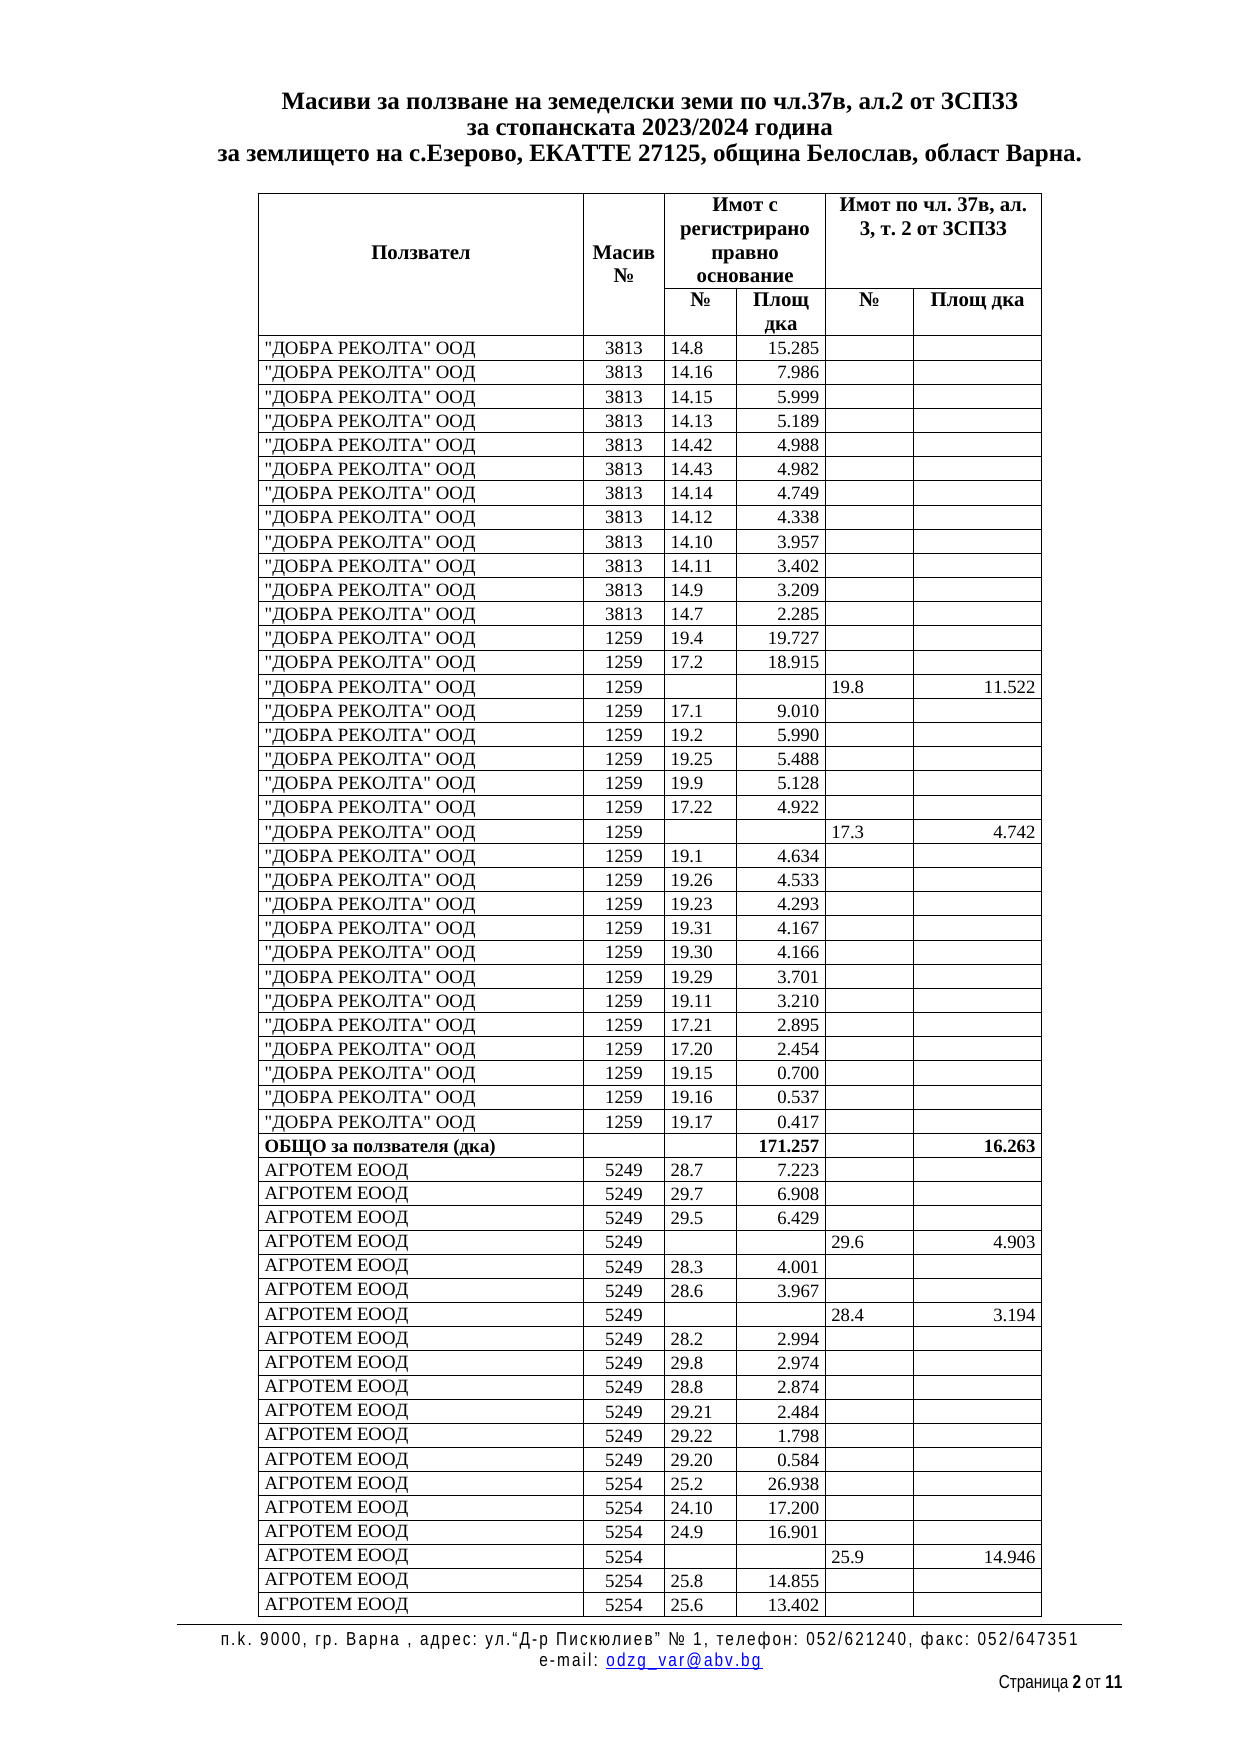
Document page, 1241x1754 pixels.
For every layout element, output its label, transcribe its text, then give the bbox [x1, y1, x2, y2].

table_cell 4.338 [737, 506, 825, 529]
table_cell 1259 [584, 916, 664, 939]
table_cell [914, 965, 1041, 988]
table_cell [914, 989, 1041, 1012]
table_cell [826, 1013, 913, 1036]
table_cell [826, 1400, 913, 1423]
table_cell [826, 626, 913, 649]
table_cell [914, 1569, 1041, 1592]
table_cell 16.901 [737, 1521, 825, 1544]
table_cell 5254 [584, 1569, 664, 1592]
table_cell 25.8 [665, 1569, 736, 1592]
table_cell 3.210 [737, 989, 825, 1012]
table_cell [826, 844, 913, 867]
table_cell 19.11 [665, 989, 736, 1012]
table_cell 1259 [584, 820, 664, 843]
table_cell 17.1 [665, 699, 736, 722]
text за землището на с.Езерово, ЕКАТТЕ 27125, община Белослав, област Варна. [177, 141, 1122, 166]
table_cell 5249 [584, 1424, 664, 1447]
table_cell № [826, 289, 913, 335]
table_cell 29.6 [826, 1231, 913, 1254]
table_cell 3813 [584, 336, 664, 359]
table_cell [914, 1037, 1041, 1060]
table_cell [826, 336, 913, 359]
table_cell "ДОБРА РЕКОЛТА" ООД [259, 868, 583, 891]
table_cell 19.23 [665, 892, 736, 915]
table_cell АГРОТЕМ ЕООД [259, 1521, 583, 1544]
table_cell 5249 [584, 1255, 664, 1278]
table_cell [665, 1545, 736, 1568]
table_cell 14.11 [665, 554, 736, 577]
table_cell АГРОТЕМ ЕООД [259, 1472, 583, 1495]
table_cell [914, 1110, 1041, 1133]
table_cell 28.3 [665, 1255, 736, 1278]
table_cell 6.908 [737, 1182, 825, 1205]
table_cell [914, 361, 1041, 384]
table_cell "ДОБРА РЕКОЛТА" ООД [259, 796, 583, 819]
table_cell 17.200 [737, 1496, 825, 1519]
table_cell 24.9 [665, 1521, 736, 1544]
table_cell [665, 675, 736, 698]
table_cell [826, 1448, 913, 1471]
table_cell 15.285 [737, 336, 825, 359]
table_cell 5254 [584, 1472, 664, 1495]
table_cell [826, 1351, 913, 1374]
table_cell 17.2 [665, 651, 736, 674]
table_cell "ДОБРА РЕКОЛТА" ООД [259, 699, 583, 722]
table_cell [914, 409, 1041, 432]
table_cell АГРОТЕМ ЕООД [259, 1182, 583, 1205]
table_cell 5.128 [737, 771, 825, 794]
table_cell 2.874 [737, 1376, 825, 1399]
table_cell "ДОБРА РЕКОЛТА" ООД [259, 941, 583, 964]
table_cell 3.402 [737, 554, 825, 577]
table_cell 5.488 [737, 747, 825, 770]
table_cell 6.429 [737, 1206, 825, 1229]
table_cell "ДОБРА РЕКОЛТА" ООД [259, 1061, 583, 1084]
table_cell "ДОБРА РЕКОЛТА" ООД [259, 747, 583, 770]
table_cell 14.8 [665, 336, 736, 359]
table_cell [914, 578, 1041, 601]
table_cell АГРОТЕМ ЕООД [259, 1279, 583, 1302]
table_cell 171.257 [737, 1134, 825, 1157]
table_cell [914, 1013, 1041, 1036]
table_cell 25.2 [665, 1472, 736, 1495]
table_cell [665, 1303, 736, 1326]
table_cell 0.700 [737, 1061, 825, 1084]
table_cell "ДОБРА РЕКОЛТА" ООД [259, 1086, 583, 1109]
table_cell 5249 [584, 1376, 664, 1399]
table_cell 4.533 [737, 868, 825, 891]
table_cell "ДОБРА РЕКОЛТА" ООД [259, 771, 583, 794]
table_cell "ДОБРА РЕКОЛТА" ООД [259, 409, 583, 432]
table_cell [665, 1134, 736, 1157]
table_cell [914, 1424, 1041, 1447]
table_cell [826, 1569, 913, 1592]
table_cell [826, 916, 913, 939]
table_cell [826, 1472, 913, 1495]
table_cell 1259 [584, 989, 664, 1012]
table_cell 14.42 [665, 433, 736, 456]
table_cell 7.986 [737, 361, 825, 384]
table_cell 29.8 [665, 1351, 736, 1374]
table_cell 5249 [584, 1279, 664, 1302]
table_cell [826, 771, 913, 794]
table_cell 28.8 [665, 1376, 736, 1399]
table_cell "ДОБРА РЕКОЛТА" ООД [259, 916, 583, 939]
table_cell 1259 [584, 1013, 664, 1036]
table_cell "ДОБРА РЕКОЛТА" ООД [259, 1037, 583, 1060]
table_cell "ДОБРА РЕКОЛТА" ООД [259, 723, 583, 746]
table_cell АГРОТЕМ ЕООД [259, 1424, 583, 1447]
table_cell [826, 1110, 913, 1133]
table_cell 5249 [584, 1448, 664, 1471]
table_cell 2.974 [737, 1351, 825, 1374]
table_cell [914, 1158, 1041, 1181]
table_cell [914, 1206, 1041, 1229]
table_cell АГРОТЕМ ЕООД [259, 1327, 583, 1350]
table_cell 5.189 [737, 409, 825, 432]
table_cell АГРОТЕМ ЕООД [259, 1376, 583, 1399]
table_cell 3813 [584, 385, 664, 408]
table_cell [914, 916, 1041, 939]
table_cell 14.10 [665, 530, 736, 553]
table_cell 5249 [584, 1303, 664, 1326]
table_cell 25.9 [826, 1545, 913, 1568]
table_cell [737, 1545, 825, 1568]
table_cell [914, 1496, 1041, 1519]
table_cell 1259 [584, 651, 664, 674]
table_cell АГРОТЕМ ЕООД [259, 1351, 583, 1374]
table_cell АГРОТЕМ ЕООД [259, 1545, 583, 1568]
table_cell 14.14 [665, 481, 736, 504]
table_cell [914, 747, 1041, 770]
table_cell "ДОБРА РЕКОЛТА" ООД [259, 506, 583, 529]
table_cell АГРОТЕМ ЕООД [259, 1231, 583, 1254]
table_cell № [665, 289, 736, 335]
table_cell АГРОТЕМ ЕООД [259, 1448, 583, 1471]
table_cell 1259 [584, 1061, 664, 1084]
table_cell 14.43 [665, 457, 736, 480]
table_cell 19.4 [665, 626, 736, 649]
table_cell 5254 [584, 1593, 664, 1616]
table_cell 7.223 [737, 1158, 825, 1181]
table_cell 5249 [584, 1158, 664, 1181]
table_cell 5254 [584, 1545, 664, 1568]
table_cell 4.903 [914, 1231, 1041, 1254]
table_cell 3813 [584, 433, 664, 456]
table_cell 17.3 [826, 820, 913, 843]
table_cell 3813 [584, 361, 664, 384]
table_cell 0.417 [737, 1110, 825, 1133]
table_cell 5249 [584, 1206, 664, 1229]
table_cell [914, 796, 1041, 819]
table_cell [826, 941, 913, 964]
table_cell [914, 1182, 1041, 1205]
table_cell [914, 1086, 1041, 1109]
table_cell 28.6 [665, 1279, 736, 1302]
table_cell 19.727 [737, 626, 825, 649]
table_cell [914, 1255, 1041, 1278]
table_cell [914, 1521, 1041, 1544]
table_cell 17.22 [665, 796, 736, 819]
table_cell [737, 820, 825, 843]
table_cell 3813 [584, 409, 664, 432]
table_cell 14.15 [665, 385, 736, 408]
table_cell [914, 844, 1041, 867]
text за стопанската 2023/2024 година [177, 114, 1122, 141]
table_cell 19.31 [665, 916, 736, 939]
table_cell 29.7 [665, 1182, 736, 1205]
table_cell 29.21 [665, 1400, 736, 1423]
table_cell 5.990 [737, 723, 825, 746]
table_cell 1259 [584, 699, 664, 722]
table_cell [826, 1061, 913, 1084]
table_cell [826, 1424, 913, 1447]
table_cell "ДОБРА РЕКОЛТА" ООД [259, 336, 583, 359]
table_cell 4.982 [737, 457, 825, 480]
table_cell [826, 1255, 913, 1278]
table_cell 19.25 [665, 747, 736, 770]
table_header Ползвател [259, 194, 583, 335]
table_cell [826, 481, 913, 504]
table_cell АГРОТЕМ ЕООД [259, 1593, 583, 1616]
table_cell [914, 941, 1041, 964]
table_cell 25.6 [665, 1593, 736, 1616]
table_cell [826, 602, 913, 625]
table_cell "ДОБРА РЕКОЛТА" ООД [259, 578, 583, 601]
table_cell [914, 602, 1041, 625]
table_cell [826, 1182, 913, 1205]
table_cell 2.994 [737, 1327, 825, 1350]
table_cell Площ дка [914, 289, 1041, 335]
table_cell [914, 868, 1041, 891]
table_cell 3813 [584, 481, 664, 504]
table_cell 1259 [584, 1037, 664, 1060]
table_cell [826, 385, 913, 408]
table_cell АГРОТЕМ ЕООД [259, 1569, 583, 1592]
table_cell 1259 [584, 796, 664, 819]
table_header Имот по чл. 37в, ал. 3, т. 2 от ЗСПЗЗ [826, 194, 1041, 287]
table_cell 14.16 [665, 361, 736, 384]
table_cell АГРОТЕМ ЕООД [259, 1303, 583, 1326]
table_cell [826, 989, 913, 1012]
table_cell 11.522 [914, 675, 1041, 698]
table_cell "ДОБРА РЕКОЛТА" ООД [259, 1110, 583, 1133]
table_cell 3813 [584, 578, 664, 601]
table_cell "ДОБРА РЕКОЛТА" ООД [259, 675, 583, 698]
table_cell 14.7 [665, 602, 736, 625]
table_cell Площ дка [737, 289, 825, 335]
table_cell [914, 626, 1041, 649]
table_cell [914, 530, 1041, 553]
table_cell [914, 723, 1041, 746]
table_cell [826, 433, 913, 456]
table_cell [914, 554, 1041, 577]
table_cell 1259 [584, 965, 664, 988]
table_cell [826, 723, 913, 746]
table_cell 29.22 [665, 1424, 736, 1447]
table_cell 13.402 [737, 1593, 825, 1616]
table_cell 29.20 [665, 1448, 736, 1471]
table_cell 3813 [584, 457, 664, 480]
table_cell 14.855 [737, 1569, 825, 1592]
table_cell [914, 651, 1041, 674]
table_cell 3.967 [737, 1279, 825, 1302]
table_cell 1259 [584, 771, 664, 794]
table_cell 1259 [584, 868, 664, 891]
table_cell [826, 1327, 913, 1350]
table_cell [826, 1158, 913, 1181]
table_cell 1259 [584, 723, 664, 746]
table_cell [826, 1521, 913, 1544]
table_cell 4.293 [737, 892, 825, 915]
table_cell [584, 1134, 664, 1157]
table_cell [826, 1279, 913, 1302]
table_cell [914, 1279, 1041, 1302]
table_cell 1259 [584, 1086, 664, 1109]
table_cell 19.16 [665, 1086, 736, 1109]
table_cell [826, 506, 913, 529]
table_cell [826, 868, 913, 891]
table_cell 2.285 [737, 602, 825, 625]
table_cell 4.749 [737, 481, 825, 504]
table_cell [914, 481, 1041, 504]
table_cell 2.484 [737, 1400, 825, 1423]
table_cell 19.9 [665, 771, 736, 794]
table_cell 18.915 [737, 651, 825, 674]
table_cell [914, 1327, 1041, 1350]
text Масиви за ползване на земеделски земи по чл.37в, ал.2 от ЗСПЗЗ [177, 89, 1122, 114]
table_cell 3813 [584, 530, 664, 553]
table_cell [826, 1593, 913, 1616]
table_cell 5249 [584, 1351, 664, 1374]
table_cell [914, 1400, 1041, 1423]
table_header Имот с регистрирано правно основание [665, 194, 825, 287]
table_cell "ДОБРА РЕКОЛТА" ООД [259, 602, 583, 625]
table_cell 16.263 [914, 1134, 1041, 1157]
table_cell [665, 1231, 736, 1254]
table_cell 1259 [584, 892, 664, 915]
table_cell 0.537 [737, 1086, 825, 1109]
table_cell [914, 1351, 1041, 1374]
table_cell 3.957 [737, 530, 825, 553]
table_cell [914, 1376, 1041, 1399]
table_cell [826, 965, 913, 988]
table_cell "ДОБРА РЕКОЛТА" ООД [259, 481, 583, 504]
table_cell [826, 457, 913, 480]
table_cell 19.15 [665, 1061, 736, 1084]
table_cell 5254 [584, 1496, 664, 1519]
table_cell 14.12 [665, 506, 736, 529]
table_cell 14.946 [914, 1545, 1041, 1568]
table_cell [826, 796, 913, 819]
table_cell "ДОБРА РЕКОЛТА" ООД [259, 965, 583, 988]
table_cell 19.17 [665, 1110, 736, 1133]
table_cell [826, 1086, 913, 1109]
table_cell АГРОТЕМ ЕООД [259, 1496, 583, 1519]
table_cell 5249 [584, 1182, 664, 1205]
table_cell [914, 336, 1041, 359]
table_cell 28.2 [665, 1327, 736, 1350]
table_cell 4.742 [914, 820, 1041, 843]
table_cell 3.194 [914, 1303, 1041, 1326]
table_cell 29.5 [665, 1206, 736, 1229]
table_cell АГРОТЕМ ЕООД [259, 1158, 583, 1181]
table_cell [826, 530, 913, 553]
table_cell "ДОБРА РЕКОЛТА" ООД [259, 554, 583, 577]
table_cell [914, 457, 1041, 480]
table_cell [826, 1037, 913, 1060]
table_cell 3.701 [737, 965, 825, 988]
table_cell 5.999 [737, 385, 825, 408]
table_cell [737, 1231, 825, 1254]
table_cell 1259 [584, 626, 664, 649]
table_cell 1.798 [737, 1424, 825, 1447]
table_cell 5254 [584, 1521, 664, 1544]
table_cell 4.166 [737, 941, 825, 964]
table_cell 17.20 [665, 1037, 736, 1060]
table_cell 0.584 [737, 1448, 825, 1471]
table_cell "ДОБРА РЕКОЛТА" ООД [259, 361, 583, 384]
table_cell "ДОБРА РЕКОЛТА" ООД [259, 385, 583, 408]
table_cell [826, 892, 913, 915]
table_cell "ДОБРА РЕКОЛТА" ООД [259, 820, 583, 843]
table_cell 19.8 [826, 675, 913, 698]
table_cell ОБЩО за ползвателя (дка) [259, 1134, 583, 1157]
table_cell "ДОБРА РЕКОЛТА" ООД [259, 651, 583, 674]
table_cell "ДОБРА РЕКОЛТА" ООД [259, 433, 583, 456]
table_cell 3.209 [737, 578, 825, 601]
table_cell 19.29 [665, 965, 736, 988]
table_cell 26.938 [737, 1472, 825, 1495]
table_cell 5249 [584, 1327, 664, 1350]
table_cell [914, 892, 1041, 915]
table_cell 17.21 [665, 1013, 736, 1036]
table_cell [826, 1496, 913, 1519]
table_cell 4.922 [737, 796, 825, 819]
table_cell 3813 [584, 506, 664, 529]
table_cell 4.001 [737, 1255, 825, 1278]
table_cell 19.30 [665, 941, 736, 964]
table_cell [914, 771, 1041, 794]
table_cell [826, 699, 913, 722]
table_cell 1259 [584, 941, 664, 964]
table_cell 3813 [584, 602, 664, 625]
table_cell 14.13 [665, 409, 736, 432]
table_cell "ДОБРА РЕКОЛТА" ООД [259, 892, 583, 915]
table_cell "ДОБРА РЕКОЛТА" ООД [259, 844, 583, 867]
table_cell 1259 [584, 844, 664, 867]
table_cell АГРОТЕМ ЕООД [259, 1206, 583, 1229]
table_cell 5249 [584, 1400, 664, 1423]
table_cell [826, 1206, 913, 1229]
table_cell 19.1 [665, 844, 736, 867]
table_cell [737, 1303, 825, 1326]
table_cell 4.167 [737, 916, 825, 939]
table_cell [665, 820, 736, 843]
table_cell [914, 1061, 1041, 1084]
table_cell "ДОБРА РЕКОЛТА" ООД [259, 1013, 583, 1036]
table_header Масив № [584, 194, 664, 335]
table_cell [826, 1376, 913, 1399]
table_cell 1259 [584, 675, 664, 698]
table_cell 1259 [584, 747, 664, 770]
table_cell [914, 1472, 1041, 1495]
table_cell 28.4 [826, 1303, 913, 1326]
table_cell [826, 361, 913, 384]
table_cell 19.2 [665, 723, 736, 746]
table_cell [826, 651, 913, 674]
table_cell "ДОБРА РЕКОЛТА" ООД [259, 989, 583, 1012]
table_cell [826, 554, 913, 577]
table_cell 1259 [584, 1110, 664, 1133]
table_cell [826, 747, 913, 770]
table_cell АГРОТЕМ ЕООД [259, 1400, 583, 1423]
table_cell "ДОБРА РЕКОЛТА" ООД [259, 457, 583, 480]
table_cell 3813 [584, 554, 664, 577]
table_cell [826, 578, 913, 601]
table_cell "ДОБРА РЕКОЛТА" ООД [259, 530, 583, 553]
table_cell 14.9 [665, 578, 736, 601]
table_cell 9.010 [737, 699, 825, 722]
table_cell 28.7 [665, 1158, 736, 1181]
table_cell 19.26 [665, 868, 736, 891]
table_cell 2.895 [737, 1013, 825, 1036]
table_cell [914, 506, 1041, 529]
table_cell [914, 1593, 1041, 1616]
table_cell "ДОБРА РЕКОЛТА" ООД [259, 626, 583, 649]
table_cell 2.454 [737, 1037, 825, 1060]
table_cell 4.634 [737, 844, 825, 867]
table_cell [914, 433, 1041, 456]
table_cell [826, 409, 913, 432]
table_cell [914, 1448, 1041, 1471]
table_cell [737, 675, 825, 698]
table_cell [914, 385, 1041, 408]
table_cell [826, 1134, 913, 1157]
table_cell 24.10 [665, 1496, 736, 1519]
table_cell 5249 [584, 1231, 664, 1254]
table_cell 4.988 [737, 433, 825, 456]
table_cell [914, 699, 1041, 722]
table_cell АГРОТЕМ ЕООД [259, 1255, 583, 1278]
